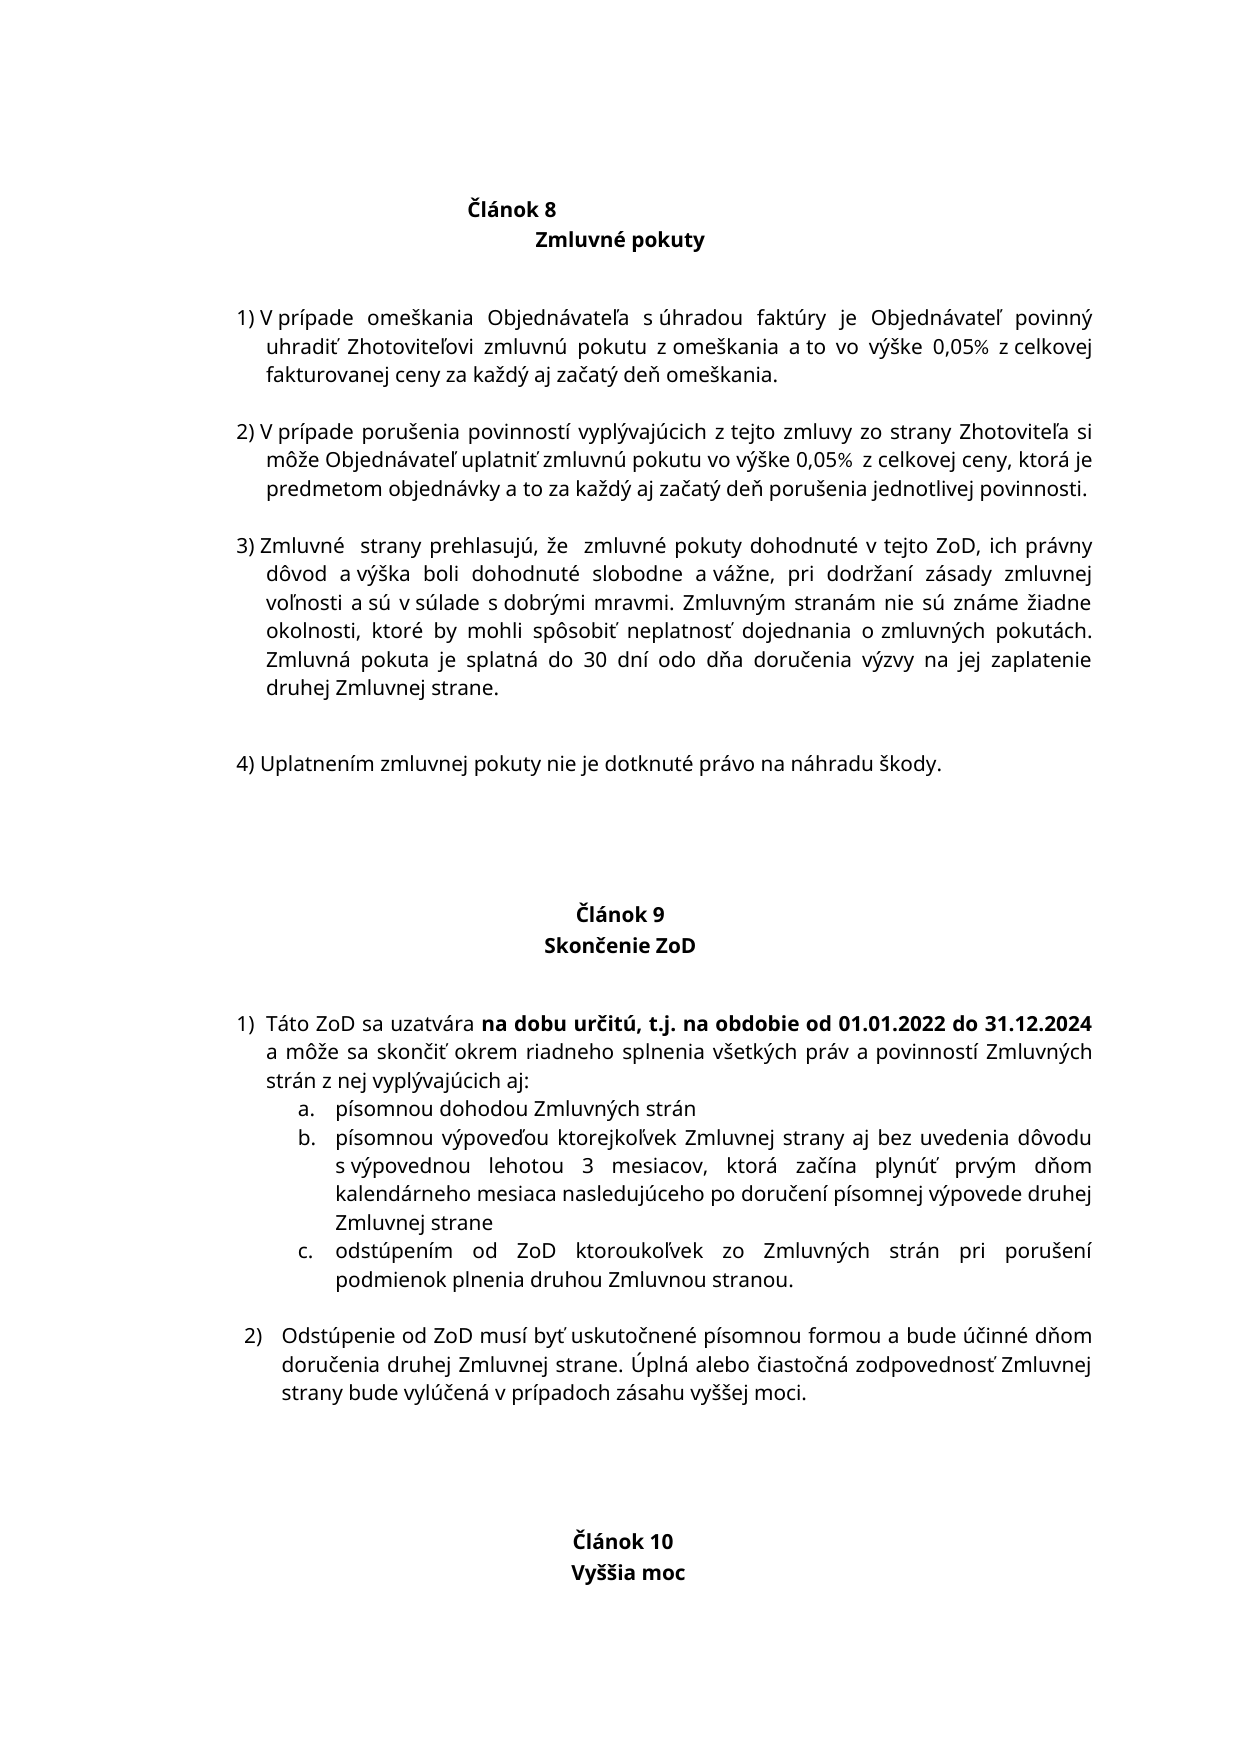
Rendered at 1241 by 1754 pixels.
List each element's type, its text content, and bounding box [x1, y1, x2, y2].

text Skončenie ZoD [148, 931, 1093, 959]
text Článok 9 [148, 900, 1093, 929]
text Zmluvné pokuty [148, 226, 1093, 254]
list Zmluvné strany prehlasujú, že zmluvné pokuty dohodnuté v tejto ZoD, ich právny dôvod a výška boli dohodnuté slobodne a vážne, pri dodržaní zásady zmluvnej voľnosti a sú v súlade s dobrými mravmi. Zmluvným stranám nie sú známe žiadne okolnosti, ktoré by mohli spôsobiť neplatnosť dojednania o zmluvných pokutách. Zmluvná pokuta je splatná do 30 dní odo dňa doručenia výzvy na jej zaplatenie druhej Zmluvnej strane. [236, 531, 1093, 702]
text Článok 8 [148, 195, 1093, 223]
list Odstúpenie od ZoD musí byť uskutočnené písomnou formou a bude účinné dňom doručenia druhej Zmluvnej strane. Úplná alebo čiastočná zodpovednosť Zmluvnej strany bude vylúčená v prípadoch zásahu vyššej moci. [244, 1322, 1093, 1407]
text Vyššia moc [148, 1558, 1093, 1586]
list V prípade porušenia povinností vyplývajúcich z tejto zmluvy zo strany Zhotoviteľa si môže Objednávateľ uplatniť zmluvnú pokutu vo výške 0,05% z celkovej ceny, ktorá je predmetom objednávky a to za každý aj začatý deň porušenia jednotlivej povinnosti. [236, 417, 1093, 502]
list Uplatnením zmluvnej pokuty nie je dotknuté právo na náhradu škody. [236, 749, 1093, 777]
list odstúpením od ZoD ktoroukoľvek zo Zmluvných strán pri porušení podmienok plnenia druhou Zmluvnou stranou. [298, 1236, 1093, 1293]
text Článok 10 [148, 1527, 1093, 1556]
list písomnou výpoveďou ktorejkoľvek Zmluvnej strany aj bez uvedenia dôvodu s výpovednou lehotou 3 mesiacov, ktorá začína plynúť prvým dňom kalendárneho mesiaca nasledujúceho po doručení písomnej výpovede druhej Zmluvnej strane [298, 1123, 1093, 1236]
list Táto ZoD sa uzatvára na dobu určitú, t.j. na obdobie od 01.01.2022 do 31.12.2024 a môže sa skončiť okrem riadneho splnenia všetkých práv a povinností Zmluvných strán z nej vyplývajúcich aj: [236, 1009, 1093, 1094]
list V prípade omeškania Objednávateľa s úhradou faktúry je Objednávateľ povinný uhradiť Zhotoviteľovi zmluvnú pokutu z omeškania a to vo výške 0,05% z celkovej fakturovanej ceny za každý aj začatý deň omeškania. [236, 303, 1093, 389]
list písomnou dohodou Zmluvných strán [298, 1094, 1093, 1123]
